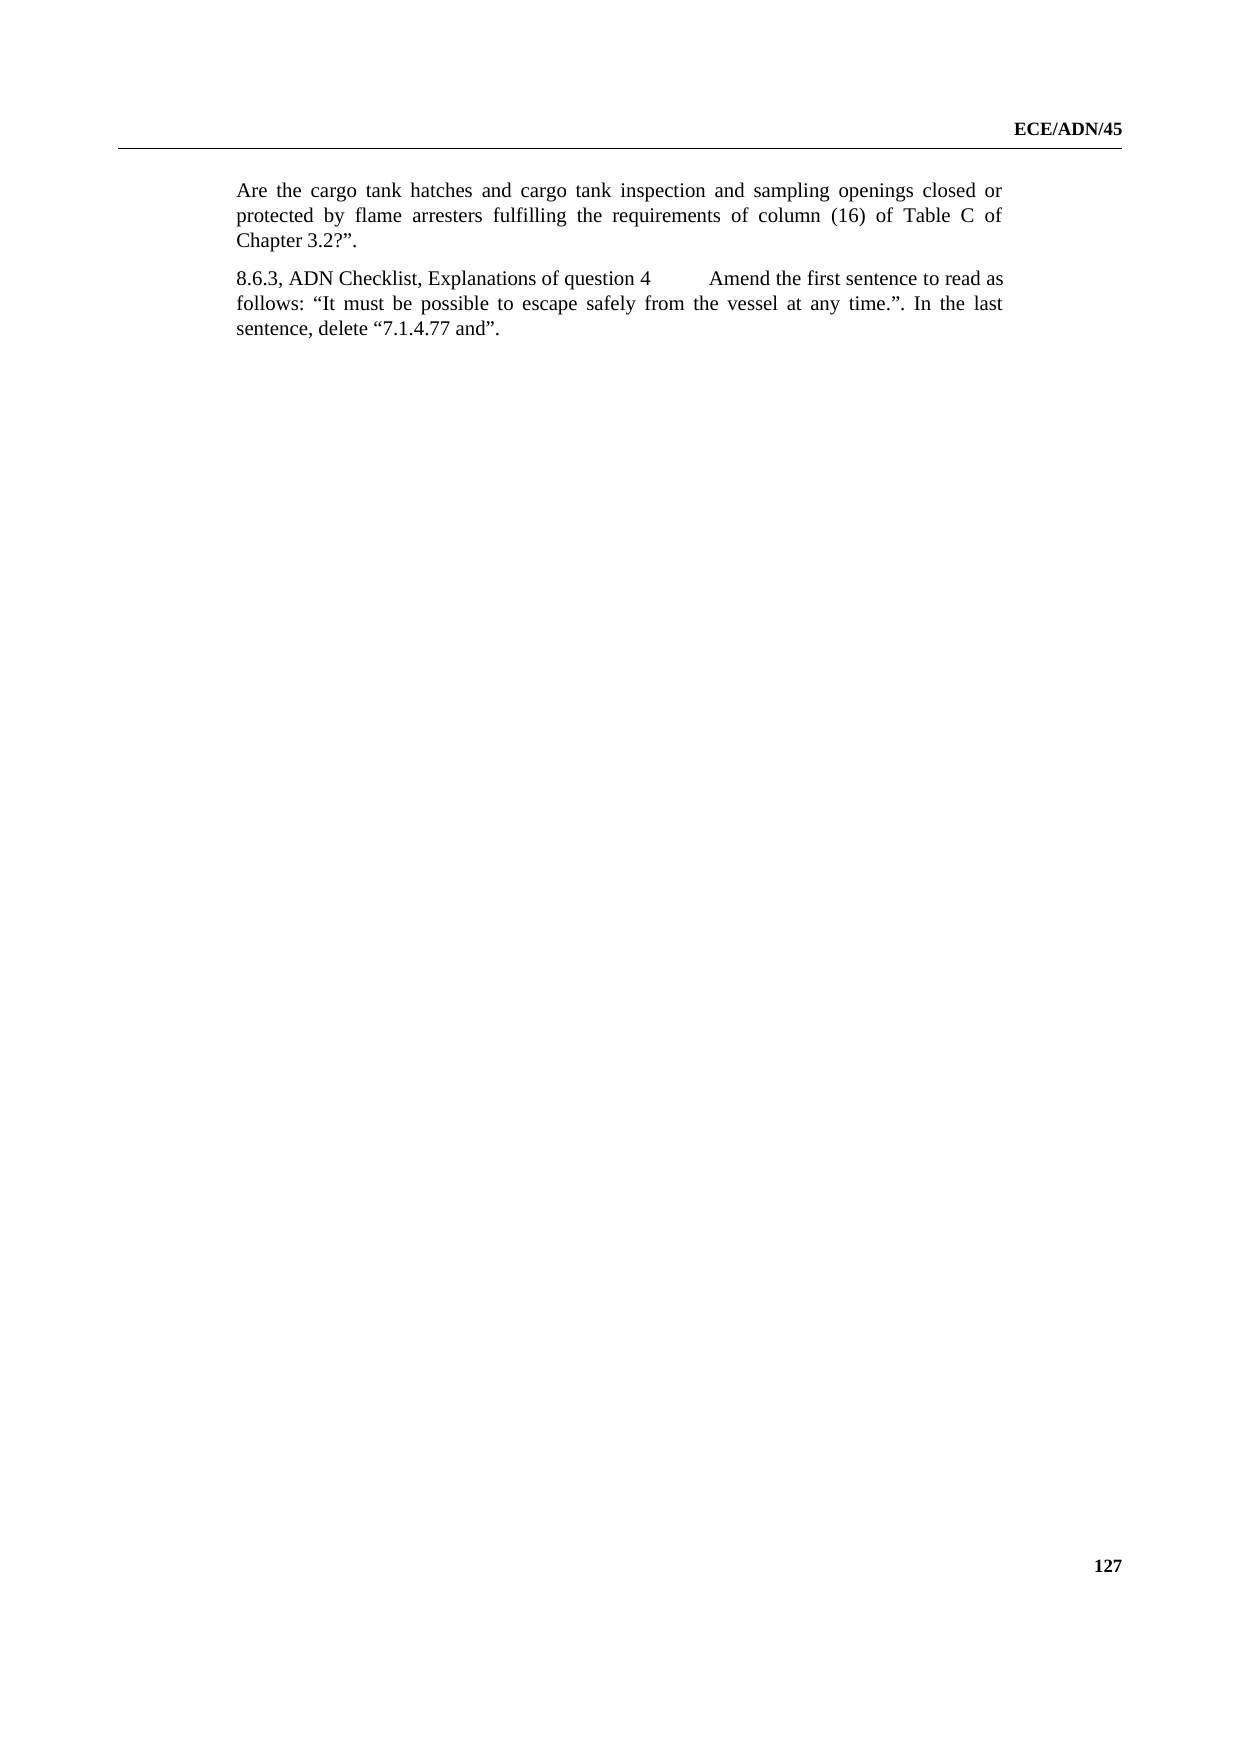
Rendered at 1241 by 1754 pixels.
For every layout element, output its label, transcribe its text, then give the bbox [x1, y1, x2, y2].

text 8.6.3, ADN Checklist, Explanations of question 4 Amend the first sentence to read as follows: “It must be possible to escape safely from the vessel at any time.”. In the last sentence, delete “7.1.4.77 and”. [236, 265, 1004, 340]
text Are the cargo tank hatches and cargo tank inspection and sampling openings closed or protected by flame arresters fulfilling the requirements of column (16) of Table C of Chapter 3.2?”. [236, 177, 1004, 252]
